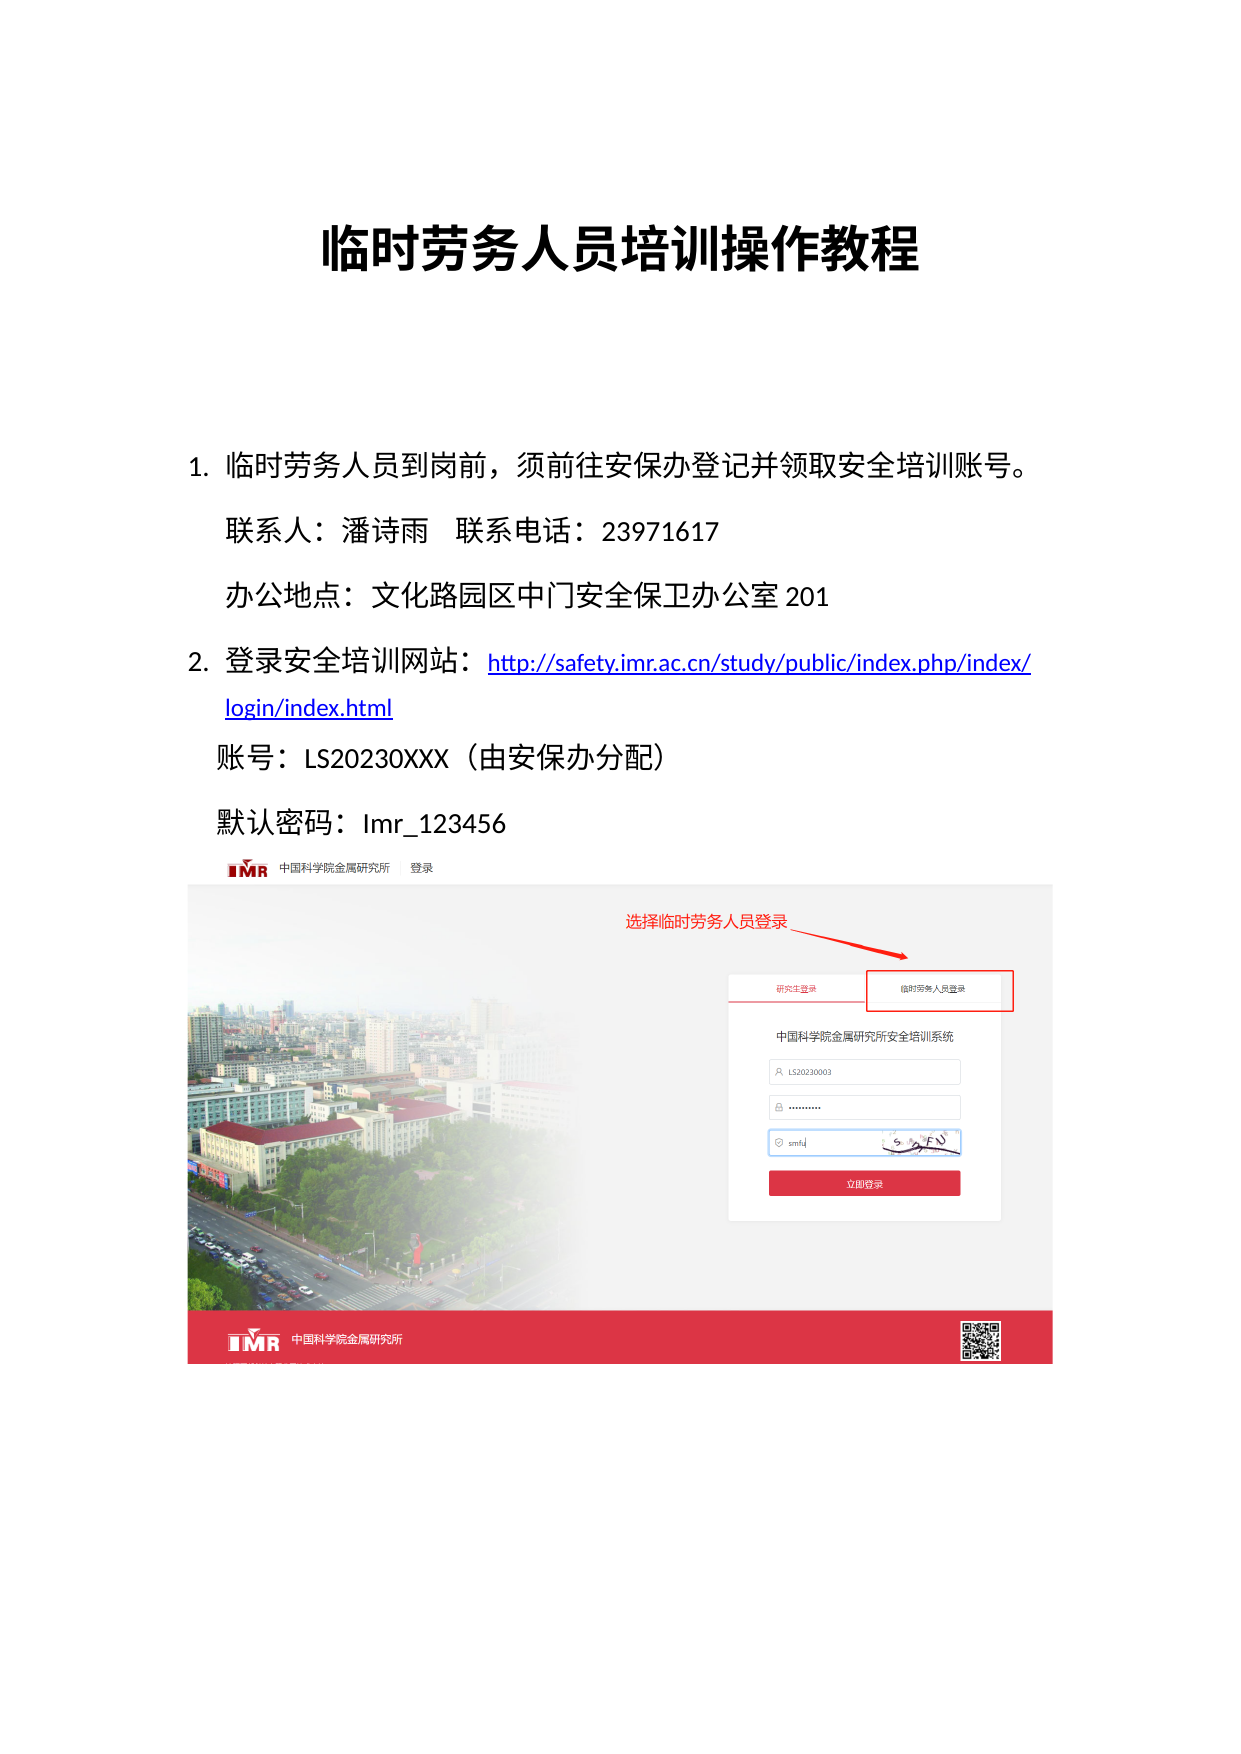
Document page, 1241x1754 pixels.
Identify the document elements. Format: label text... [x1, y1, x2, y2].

text 账号：LS20230XXX（由安保办分配） [187, 724, 1053, 789]
subtitle 临时劳务人员培训操作教程 [187, 197, 1053, 295]
list 临时劳务人员到岗前，须前往安保办登记并领取安全培训账号。 [187, 431, 1053, 496]
picture [187, 853, 1053, 1364]
list 联系人：潘诗雨 联系电话：23971617 [225, 496, 1053, 561]
list 办公地点：文化路园区中门安全保卫办公室201 [225, 561, 1053, 626]
list 登录安全培训网站：http://safety.imr.ac.cn/study/public/index.php/index/login/index.html [187, 626, 1053, 724]
text 默认密码：Imr_123456 [187, 789, 1053, 853]
